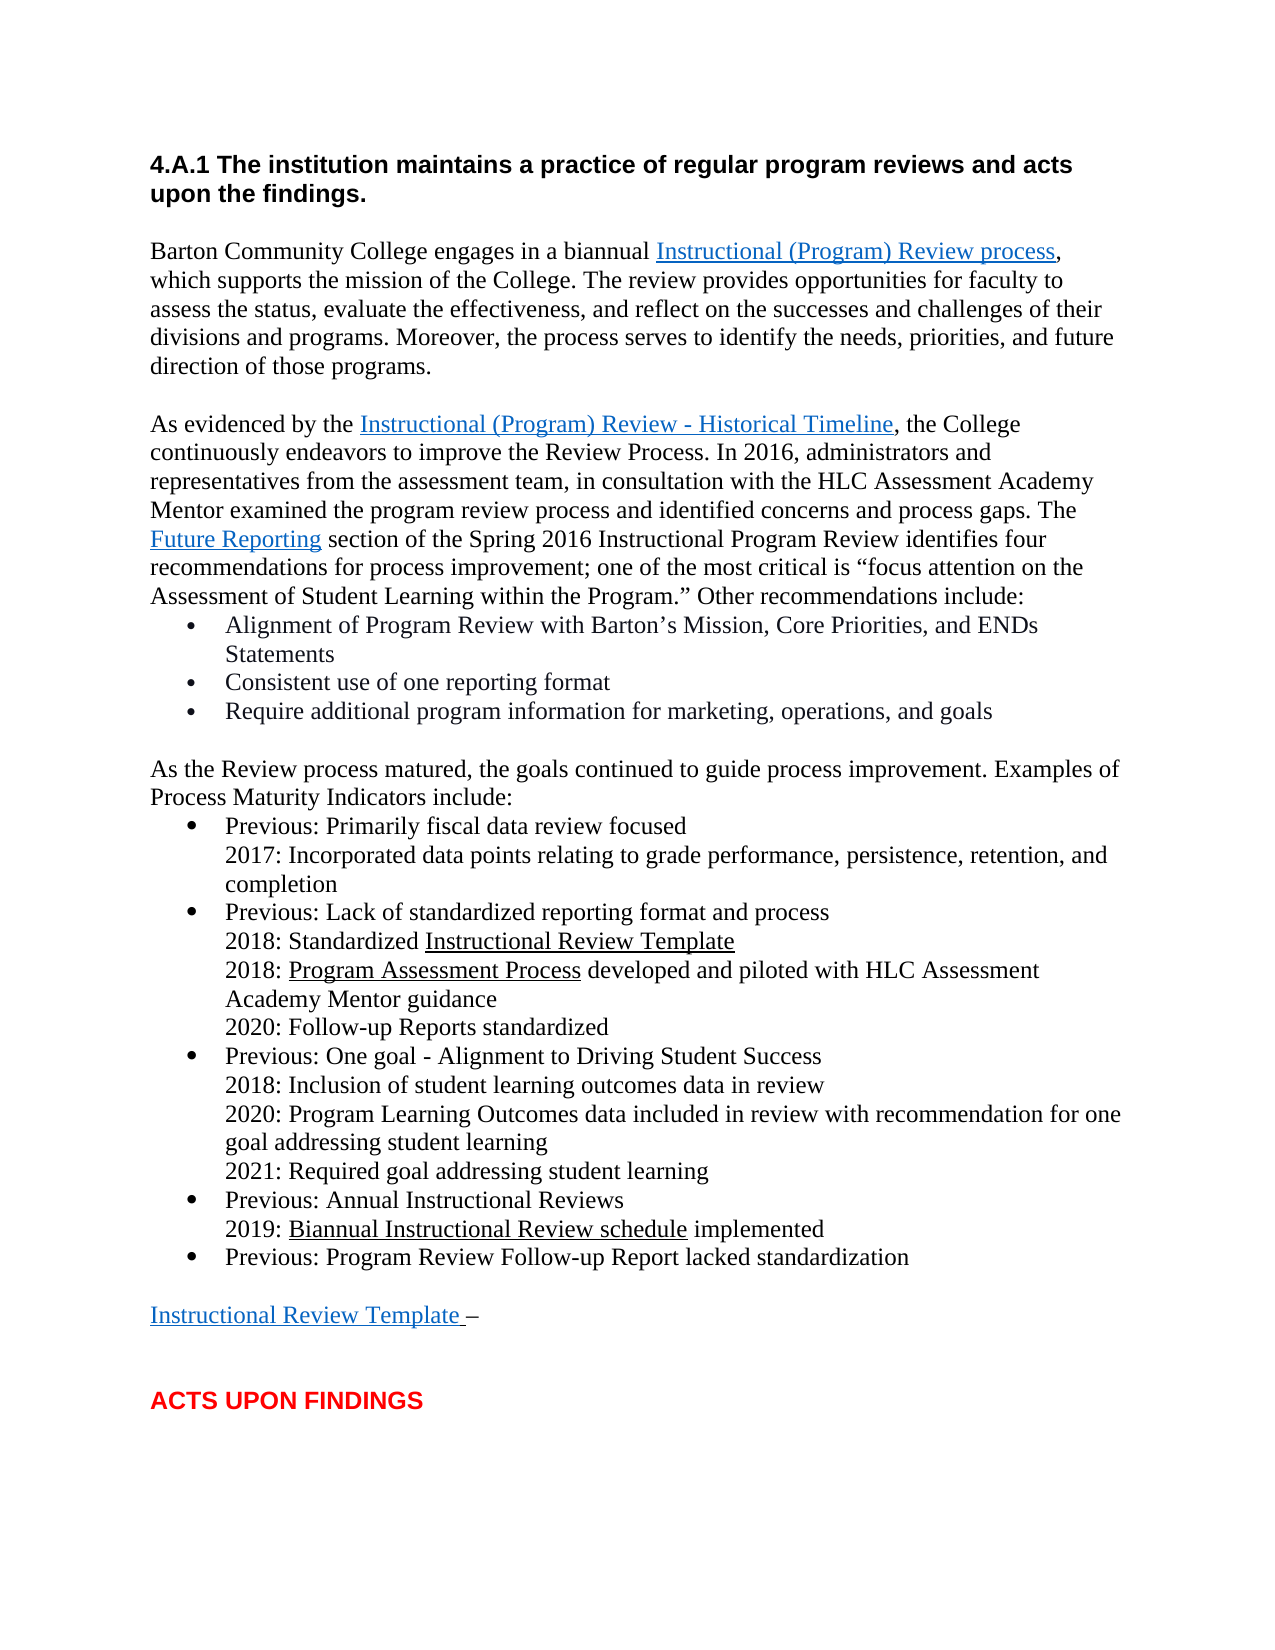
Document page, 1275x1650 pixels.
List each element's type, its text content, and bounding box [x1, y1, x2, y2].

text 2020: Follow-up Reports standardized [225, 1012, 1125, 1041]
list Previous: One goal - Alignment to Driving Student Success [187, 1041, 1125, 1070]
text ACTS UPON FINDINGS [150, 1386, 1125, 1415]
text As the Review process matured, the goals continued to guide process improvement. Examples of Process Maturity Indicators include: [150, 754, 1125, 811]
list Previous: Primarily fiscal data review focused [187, 811, 1125, 840]
list Previous: Lack of standardized reporting format and process [187, 897, 1125, 926]
text 4.A.1 The institution maintains a practice of regular program reviews and acts upon the findings. [150, 150, 1125, 207]
list Previous: Program Review Follow-up Report lacked standardization [187, 1242, 1125, 1271]
text 2019: Biannual Instructional Review schedule implemented [225, 1214, 1125, 1242]
text 2018: Standardized Instructional Review Template [225, 926, 1125, 955]
list Previous: Annual Instructional Reviews [187, 1185, 1125, 1214]
list Require additional program information for marketing, operations, and goals [187, 696, 1125, 725]
text As evidenced by the Instructional (Program) Review - Historical Timeline, the College continuously endeavors to improve the Review Process. In 2016, administrators and representatives from the assessment team, in consultation with the HLC Assessment Academy Mentor examined the program review process and identified concerns and process gaps. The Future Reporting section of the Spring 2016 Instructional Program Review identifies four recommendations for process improvement; one of the most critical is “focus attention on the Assessment of Student Learning within the Program.” Other recommendations include: [150, 409, 1125, 610]
list Consistent use of one reporting format [187, 667, 1125, 696]
text 2018: Inclusion of student learning outcomes data in review [225, 1070, 1125, 1099]
list Alignment of Program Review with Barton’s Mission, Core Priorities, and ENDs Statements [187, 610, 1125, 667]
text 2021: Required goal addressing student learning [187, 1156, 1125, 1185]
text Barton Community College engages in a biannual Instructional (Program) Review process, which supports the mission of the College. The review provides opportunities for faculty to assess the status, evaluate the effectiveness, and reflect on the successes and challenges of their divisions and programs. Moreover, the process serves to identify the needs, priorities, and future direction of those programs. [150, 236, 1125, 380]
text 2020: Program Learning Outcomes data included in review with recommendation for one goal addressing student learning [187, 1099, 1125, 1156]
list 2017: Incorporated data points relating to grade performance, persistence, retention, and completion [225, 840, 1125, 897]
text Academy Mentor guidance [225, 984, 1125, 1012]
text Instructional Review Template – [150, 1300, 1125, 1329]
text 2018: Program Assessment Process developed and piloted with HLC Assessment [225, 955, 1125, 984]
